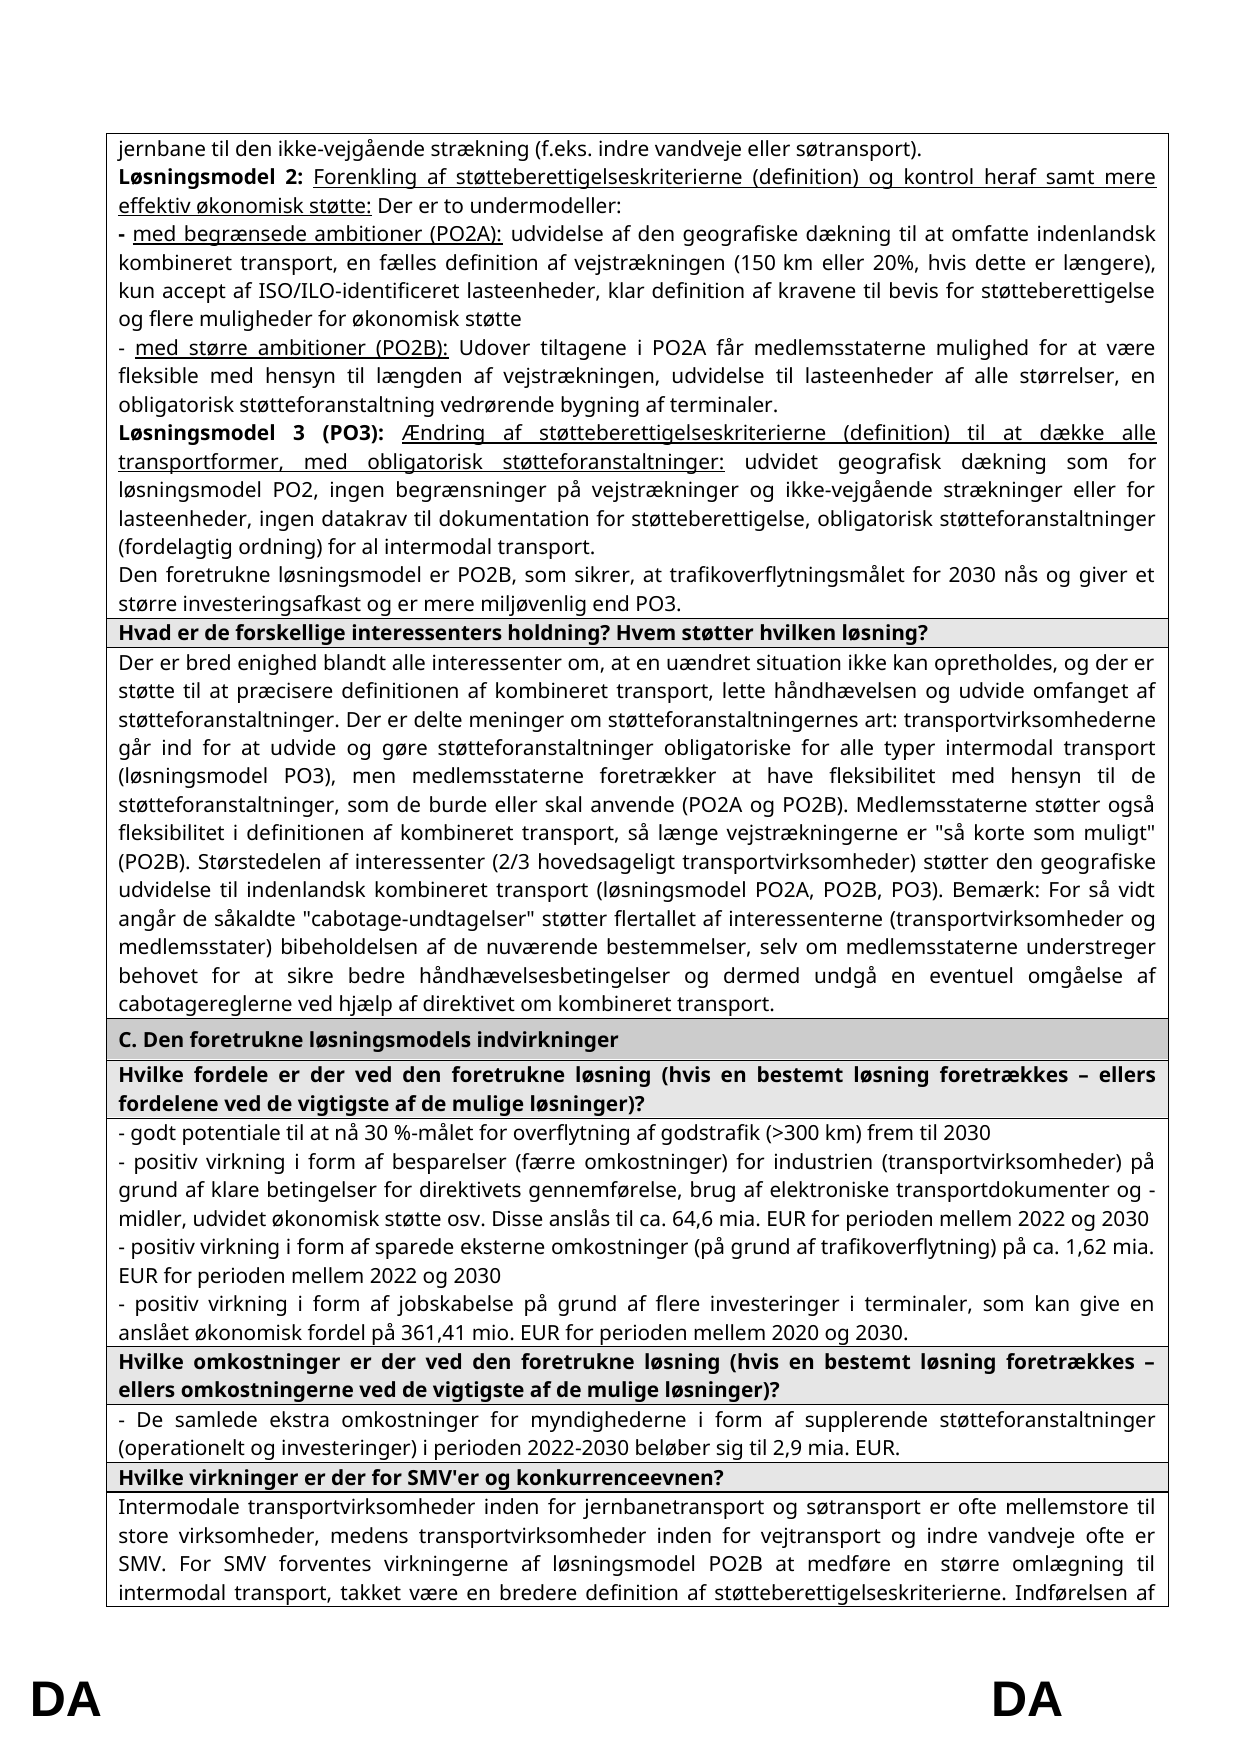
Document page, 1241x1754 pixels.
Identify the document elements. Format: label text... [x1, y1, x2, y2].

table_cell Der er bred enighed blandt alle interessenter om, at en uændret situation ikke kan opretholdes, og der er støtte til at præcisere definitionen af kombineret transport, lette håndhævelsen og udvide omfanget af støtteforanstaltninger. Der er delte meninger om støtteforanstaltningernes art: transportvirksomhederne går ind for at udvide og gøre støtteforanstaltninger obligatoriske for alle typer intermodal transport (løsningsmodel PO3), men medlemsstaterne foretrækker at have fleksibilitet med hensyn til de støtteforanstaltninger, som de burde eller skal anvende (PO2A og PO2B). Medlemsstaterne støtter også fleksibilitet i definitionen af kombineret transport, så længe vejstrækningerne er "så korte som muligt" (PO2B). Størstedelen af interessenter (2/3 hovedsageligt transportvirksomheder) støtter den geografiske udvidelse til indenlandsk kombineret transport (løsningsmodel PO2A, PO2B, PO3). Bemærk: For så vidt angår de såkaldte "cabotage-undtagelser" støtter flertallet af interessenterne (transportvirksomheder og medlemsstater) bibeholdelsen af de nuværende bestemmelser, selv om medlemsstaterne understreger behovet for at sikre bedre håndhævelsesbetingelser og dermed undgå en eventuel omgåelse af cabotagereglerne ved hjælp af direktivet om kombineret transport. [107, 648, 1168, 1018]
table_cell - godt potentiale til at nå 30 %-målet for overflytning af godstrafik (>300 km) frem til 2030 - positiv virkning i form af besparelser (færre omkostninger) for industrien (transportvirksomheder) på grund af klare betingelser for direktivets gennemførelse, brug af elektroniske transportdokumenter og -midler, udvidet økonomisk støtte osv. Disse anslås til ca. 64,6 mia. EUR for perioden mellem 2022 og 2030 - positiv virkning i form af sparede eksterne omkostninger (på grund af trafikoverflytning) på ca. 1,62 mia. EUR for perioden mellem 2022 og 2030 - positiv virkning i form af jobskabelse på grund af flere investeringer i terminaler, som kan give en anslået økonomisk fordel på 361,41 mio. EUR for perioden mellem 2020 og 2030. [107, 1119, 1168, 1346]
table_cell - De samlede ekstra omkostninger for myndighederne i form af supplerende støtteforanstaltninger (operationelt og investeringer) i perioden 2022-2030 beløber sig til 2,9 mia. EUR. [107, 1405, 1168, 1462]
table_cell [107, 1493, 1168, 1606]
table_cell Hvilke virkninger er der for SMV'er og konkurrenceevnen? [107, 1463, 1168, 1491]
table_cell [107, 134, 1168, 617]
table_cell Hvilke fordele er der ved den foretrukne løsning (hvis en bestemt løsning foretrækkes – ellers fordelene ved de vigtigste af de mulige løsninger)? [107, 1061, 1168, 1117]
table_cell Hvilke omkostninger er der ved den foretrukne løsning (hvis en bestemt løsning foretrækkes – ellers omkostningerne ved de vigtigste af de mulige løsninger)? [107, 1347, 1168, 1404]
table_cell C. Den foretrukne løsningsmodels indvirkninger [107, 1019, 1168, 1059]
table_cell Hvad er de forskellige interessenters holdning? Hvem støtter hvilken løsning? [107, 619, 1168, 647]
